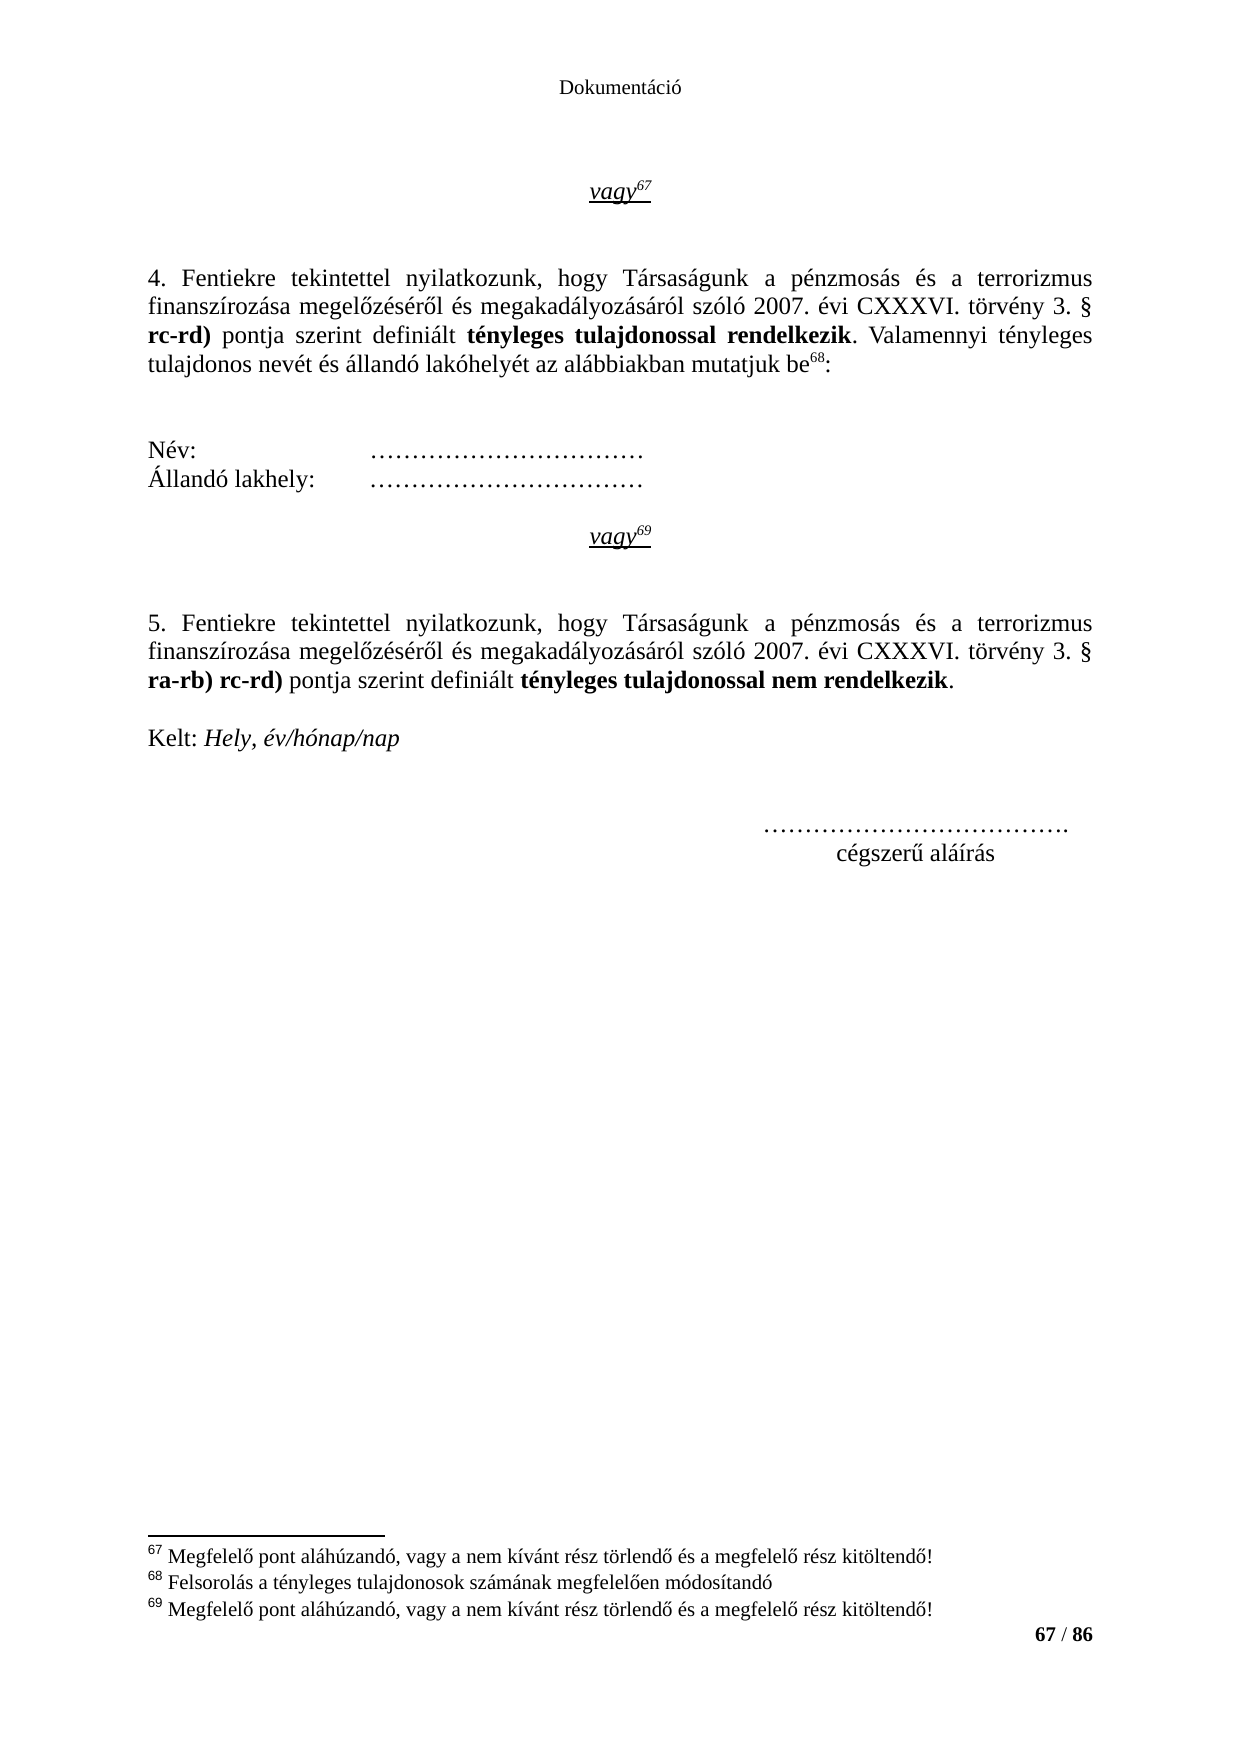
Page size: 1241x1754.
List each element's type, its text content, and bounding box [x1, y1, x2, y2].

text 4. Fentiekre tekintettel nyilatkozunk, hogy Társaságunk a pénzmosás és a terrorizmus finanszírozása megelőzéséről és megakadályozásáról szóló 2007. évi CXXXVI. törvény 3. § rc-rd) pontja szerint definiált tényleges tulajdonossal rendelkezik. Valamennyi tényleges tulajdonos nevét és állandó lakóhelyét az alábbiakban mutatjuk be: [148, 263, 1093, 378]
text vagy [148, 521, 1093, 550]
text Kelt: Hely, év/hónap/nap [148, 723, 1093, 751]
text vagy [148, 176, 1093, 205]
text 5. Fentiekre tekintettel nyilatkozunk, hogy Társaságunk a pénzmosás és a terrorizmus finanszírozása megelőzéséről és megakadályozásáról szóló 2007. évi CXXXVI. törvény 3. § ra-rb) rc-rd) pontja szerint definiált tényleges tulajdonossal nem rendelkezik. [148, 608, 1093, 694]
text cégszerű aláírás [148, 838, 1093, 866]
text ………………………………. [148, 809, 1093, 838]
text Állandó lakhely: …………………………… [148, 464, 1093, 493]
text Név: …………………………… [148, 435, 1093, 464]
